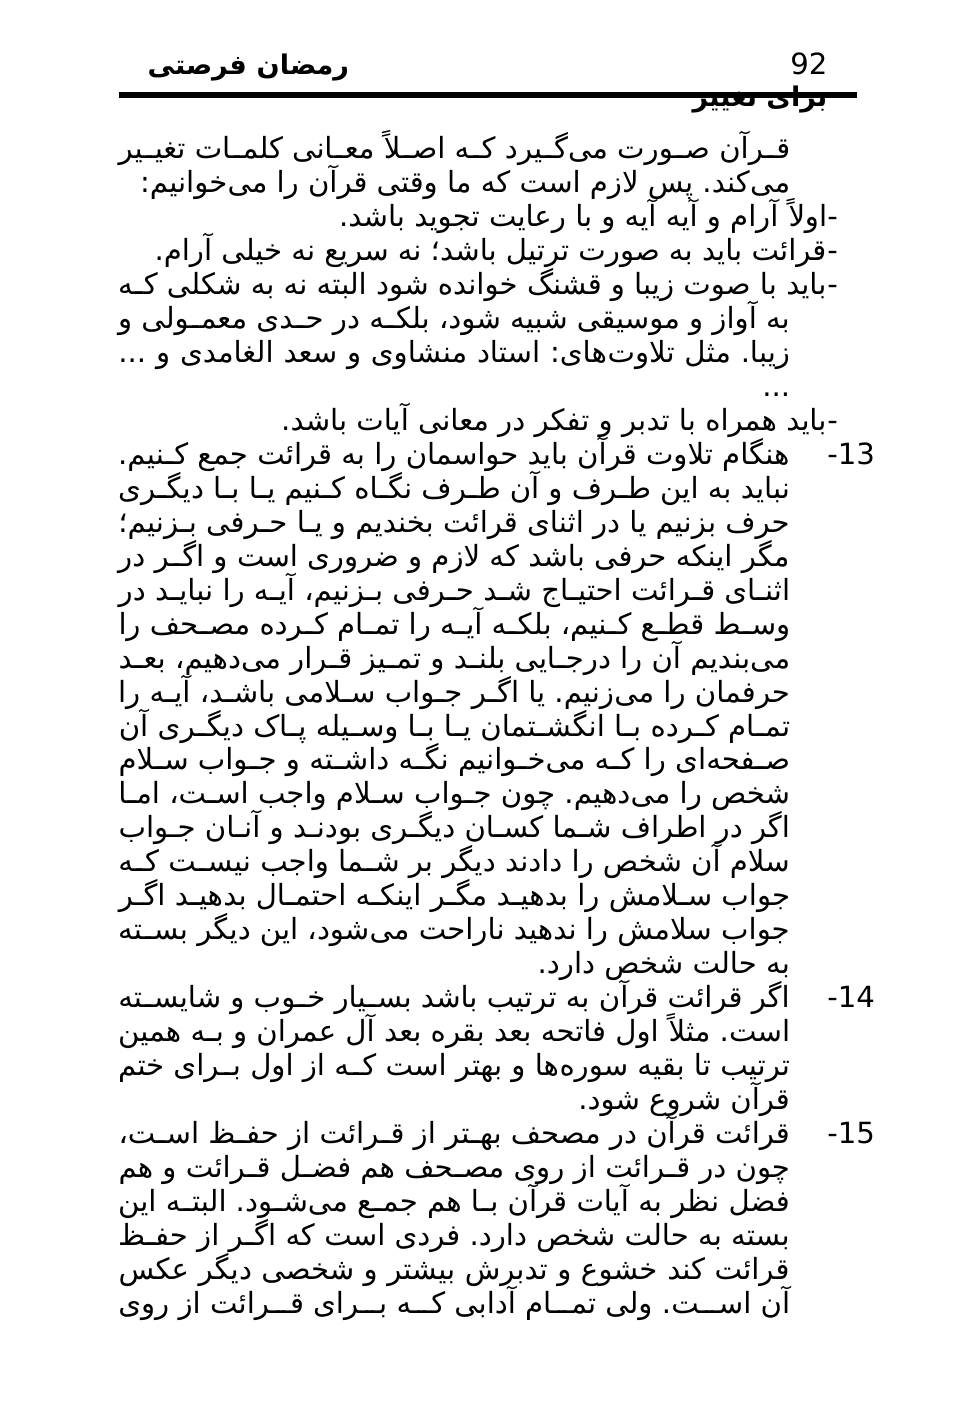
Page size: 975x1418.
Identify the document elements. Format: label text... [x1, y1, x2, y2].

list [118, 1116, 827, 1320]
list هنگام تلاوت قرآن باید حواسمان را به قرائت جمع کنیم. نباید به این طرف و آن طرف نگاه کنیم یا با دیگری حرف بزنیم یا در اثنای قرائت بخندیم و یا حرفی بزنیم؛ مگر اینکه حرفی باشد که لازم و ضروری است و اگر در اثنای قرائت احتیاج شد حرفی بزنیم، آیه را نباید در وسط قطع کنیم، بلکه آیه را تمام کرده مصحف را می‌بندیم آن را درجایی بلند و تمیز قرار می‌دهیم، بعد حرفمان را می‌زنیم. یا اگر جواب سلامی باشد، آیه را تمام کرده با انگشتمان یا با وسیله پاک دیگری آن صفحه‌ای را که می‌خوانیم نگه داشته و جواب سلام شخص را می‌دهیم. چون جواب سلام واجب است، اما اگر در اطراف شما کسان دیگری بودند و آنان جواب سلام آن شخص را دادند دیگر بر شما واجب نیست که جواب سلامش را بدهید مگر اینکه احتمال بدهید اگر جواب سلامش را ندهید ناراحت می‌شود، این دیگر بسته به حالت شخص دارد. [118, 437, 827, 981]
list قرائت باید به صورت ترتیل باشد؛ نه سریع نه خیلی آرام. [118, 233, 827, 267]
list اگر قرائت قرآن به ترتیب باشد بسیار خوب و شایسته است. مثلاً اول فاتحه بعد بقره بعد آل عمران و به همین ترتیب تا بقیه سوره‌ها و بهتر است که از اول برای ختم قرآن شروع شود. [118, 981, 827, 1116]
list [118, 132, 827, 199]
list باید همراه با تدبر و تفکر در معانی آیات باشد. [118, 403, 827, 437]
list اولاً آرام و آیه آیه و با رعایت تجوید باشد. [118, 199, 827, 233]
list باید با صوت زیبا و قشنگ خوانده شود البته نه به شکلی که به آواز و موسیقی شبیه شود، بلکه در حدی معمولی و زیبا. مثل تلاوت‌های: استاد منشاوی و سعد الغامدی و ... ... [118, 267, 827, 403]
